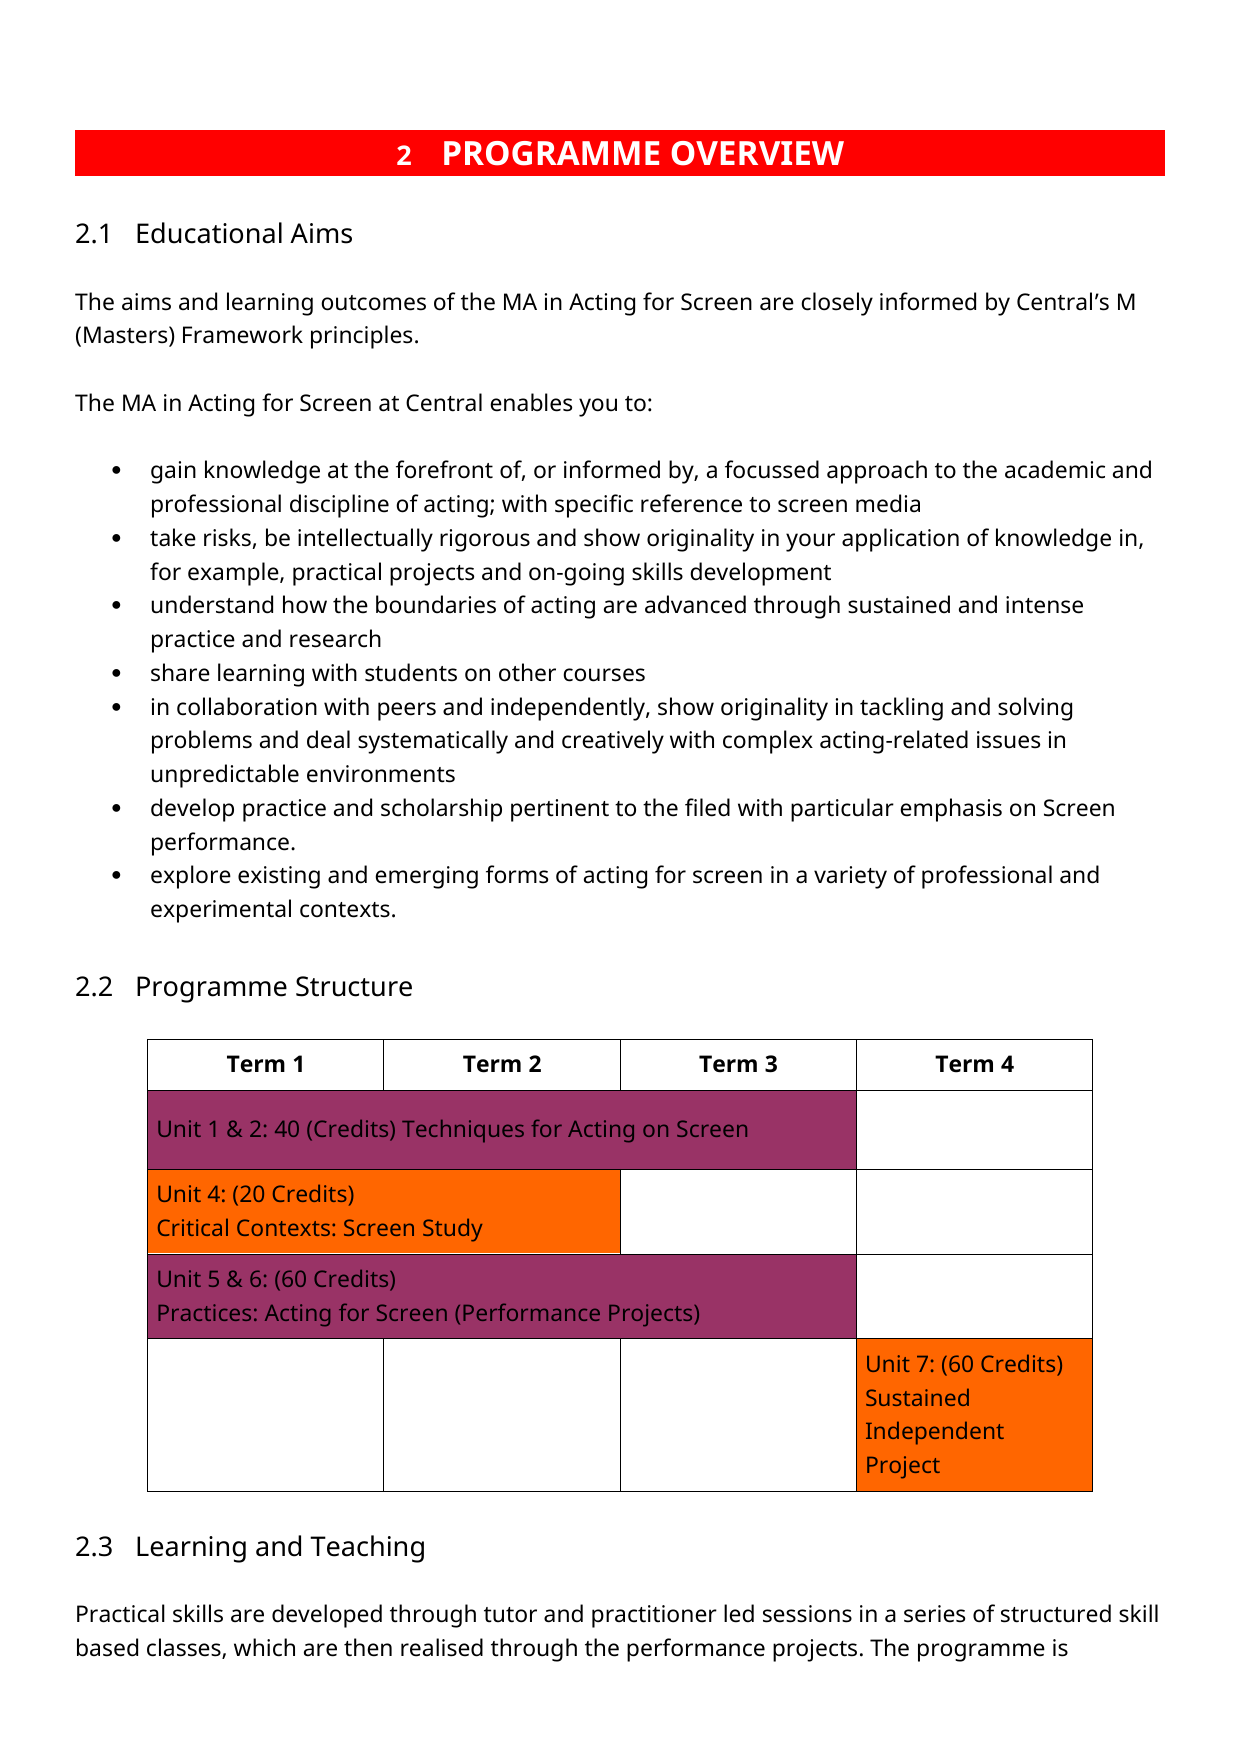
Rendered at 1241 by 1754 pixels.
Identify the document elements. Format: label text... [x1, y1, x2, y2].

subtitle PROGRAMME OVERVIEW [75, 130, 1165, 176]
table_cell [148, 1339, 383, 1491]
table_cell [857, 1170, 1092, 1253]
table_cell Unit 1 & 2: 40 (Credits) Techniques for Acting on Screen [148, 1091, 856, 1169]
text The MA in Acting for Screen at Central enables you to: [75, 387, 1165, 418]
table_header Term 3 [621, 1040, 856, 1090]
list understand how the boundaries of acting are advanced through sustained and intense practice and research [112, 589, 1165, 654]
table_cell Unit 5 & 6: (60 Credits) Practices: Acting for Screen (Performance Projects) [148, 1255, 856, 1338]
list in collaboration with peers and independently, show originality in tackling and solving problems and deal systematically and creatively with complex acting-related issues in unpredictable environments [112, 691, 1165, 789]
list share learning with students on other courses [112, 657, 1165, 688]
table_header Term 4 [857, 1040, 1092, 1090]
table_cell [621, 1339, 856, 1491]
table_cell Unit 7: (60 Credits) Sustained Independent Project [857, 1339, 1092, 1491]
table_cell [857, 1091, 1092, 1169]
subtitle Programme Structure [75, 968, 1165, 1005]
text The aims and learning outcomes of the MA in Acting for Screen are closely informed by Central’s M (Masters) Framework principles. [75, 286, 1165, 351]
table_cell [857, 1255, 1092, 1338]
list take risks, be intellectually rigorous and show originality in your application of knowledge in, for example, practical projects and on-going skills development [112, 522, 1165, 587]
table_cell [384, 1339, 620, 1491]
table_cell Unit 4: (20 Credits) Critical Contexts: Screen Study [148, 1170, 620, 1253]
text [75, 1598, 1165, 1663]
table_cell [621, 1170, 856, 1253]
subtitle Educational Aims [75, 214, 1165, 251]
table_header Term 2 [384, 1040, 620, 1090]
list explore existing and emerging forms of acting for screen in a variety of professional and experimental contexts. [112, 859, 1165, 924]
list gain knowledge at the forefront of, or informed by, a focussed approach to the academic and professional discipline of acting; with specific reference to screen media [112, 454, 1165, 519]
list develop practice and scholarship pertinent to the filed with particular emphasis on Screen performance. [112, 792, 1165, 857]
table_header Term 1 [148, 1040, 383, 1090]
subtitle Learning and Teaching [75, 1527, 1165, 1564]
